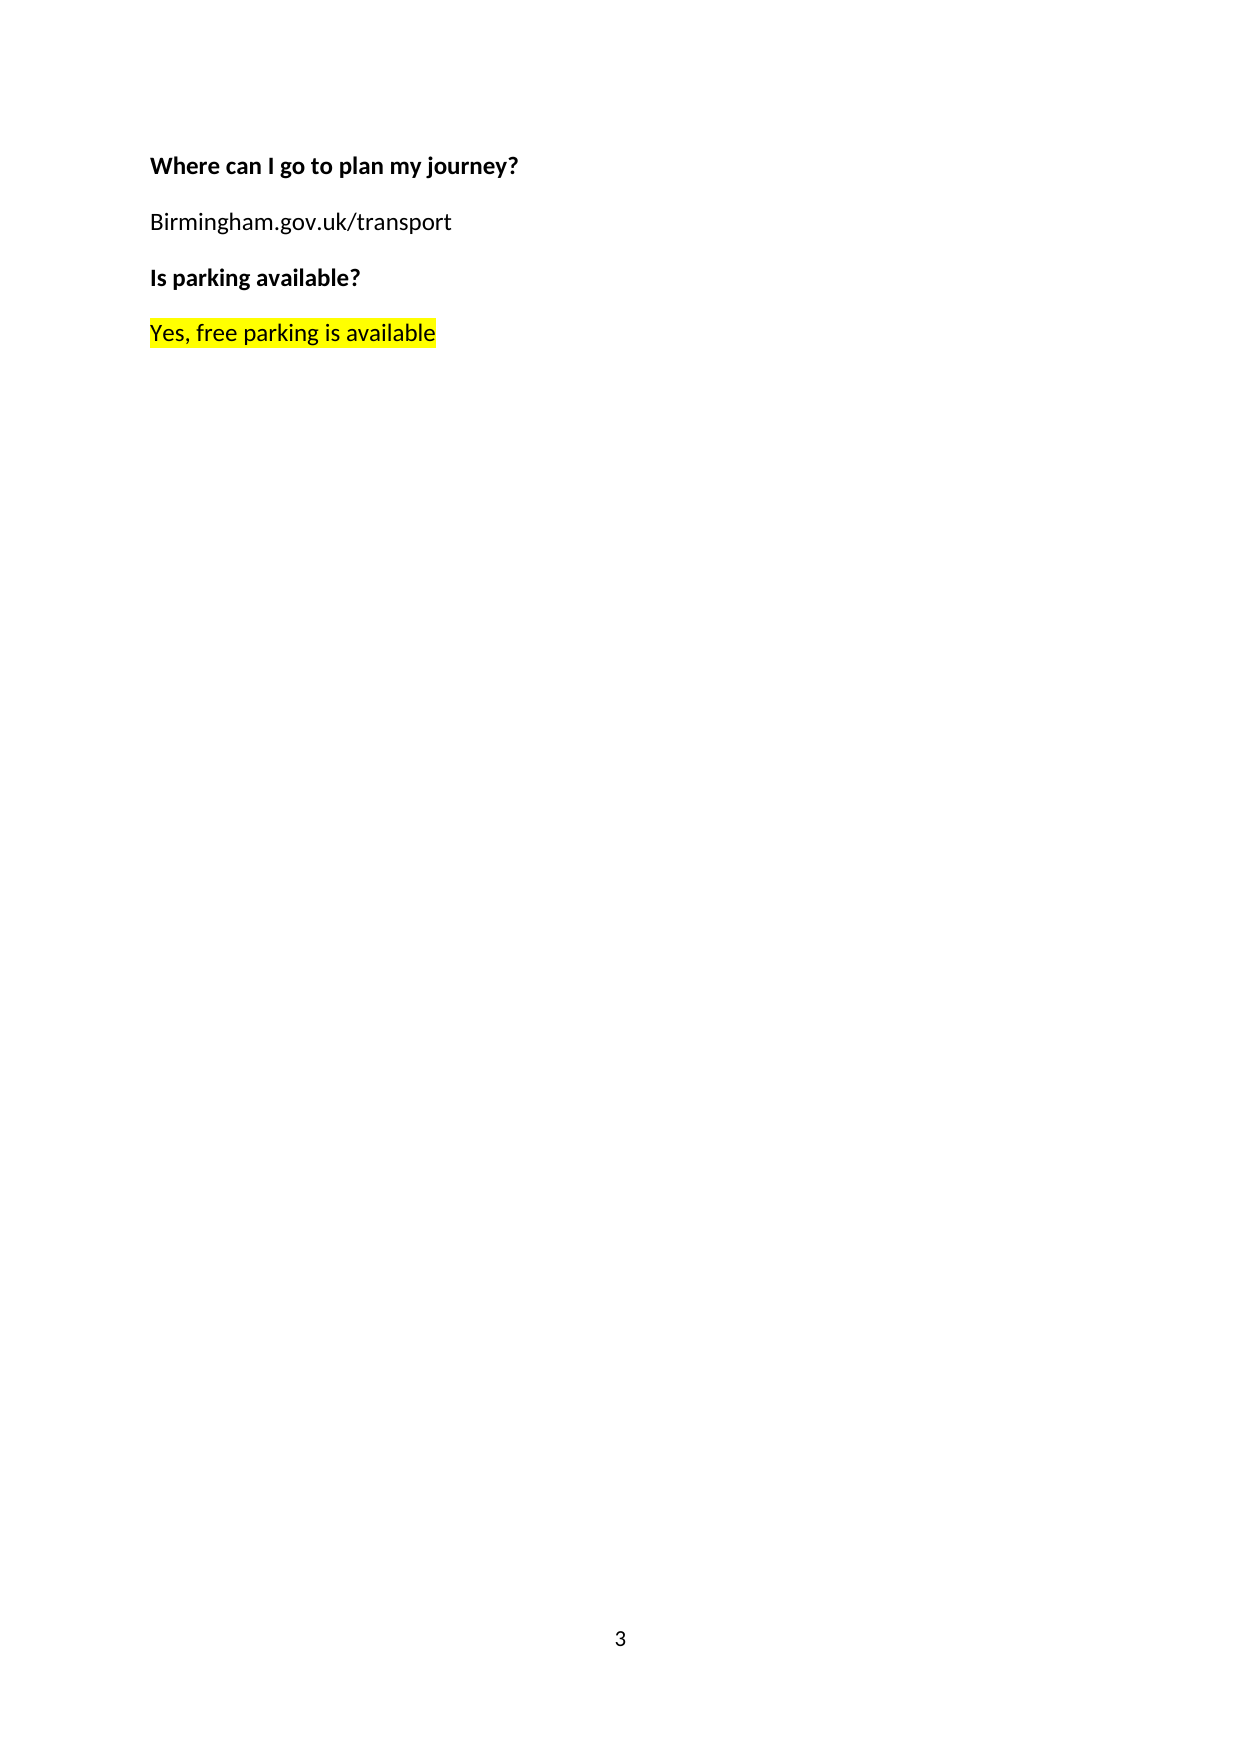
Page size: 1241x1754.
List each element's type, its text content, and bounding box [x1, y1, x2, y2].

text Is parking available? [150, 262, 1090, 292]
text Where can I go to plan my journey? [150, 150, 1090, 181]
text Yes, free parking is available [150, 317, 1090, 348]
text Birmingham.gov.uk/transport [150, 206, 1090, 236]
